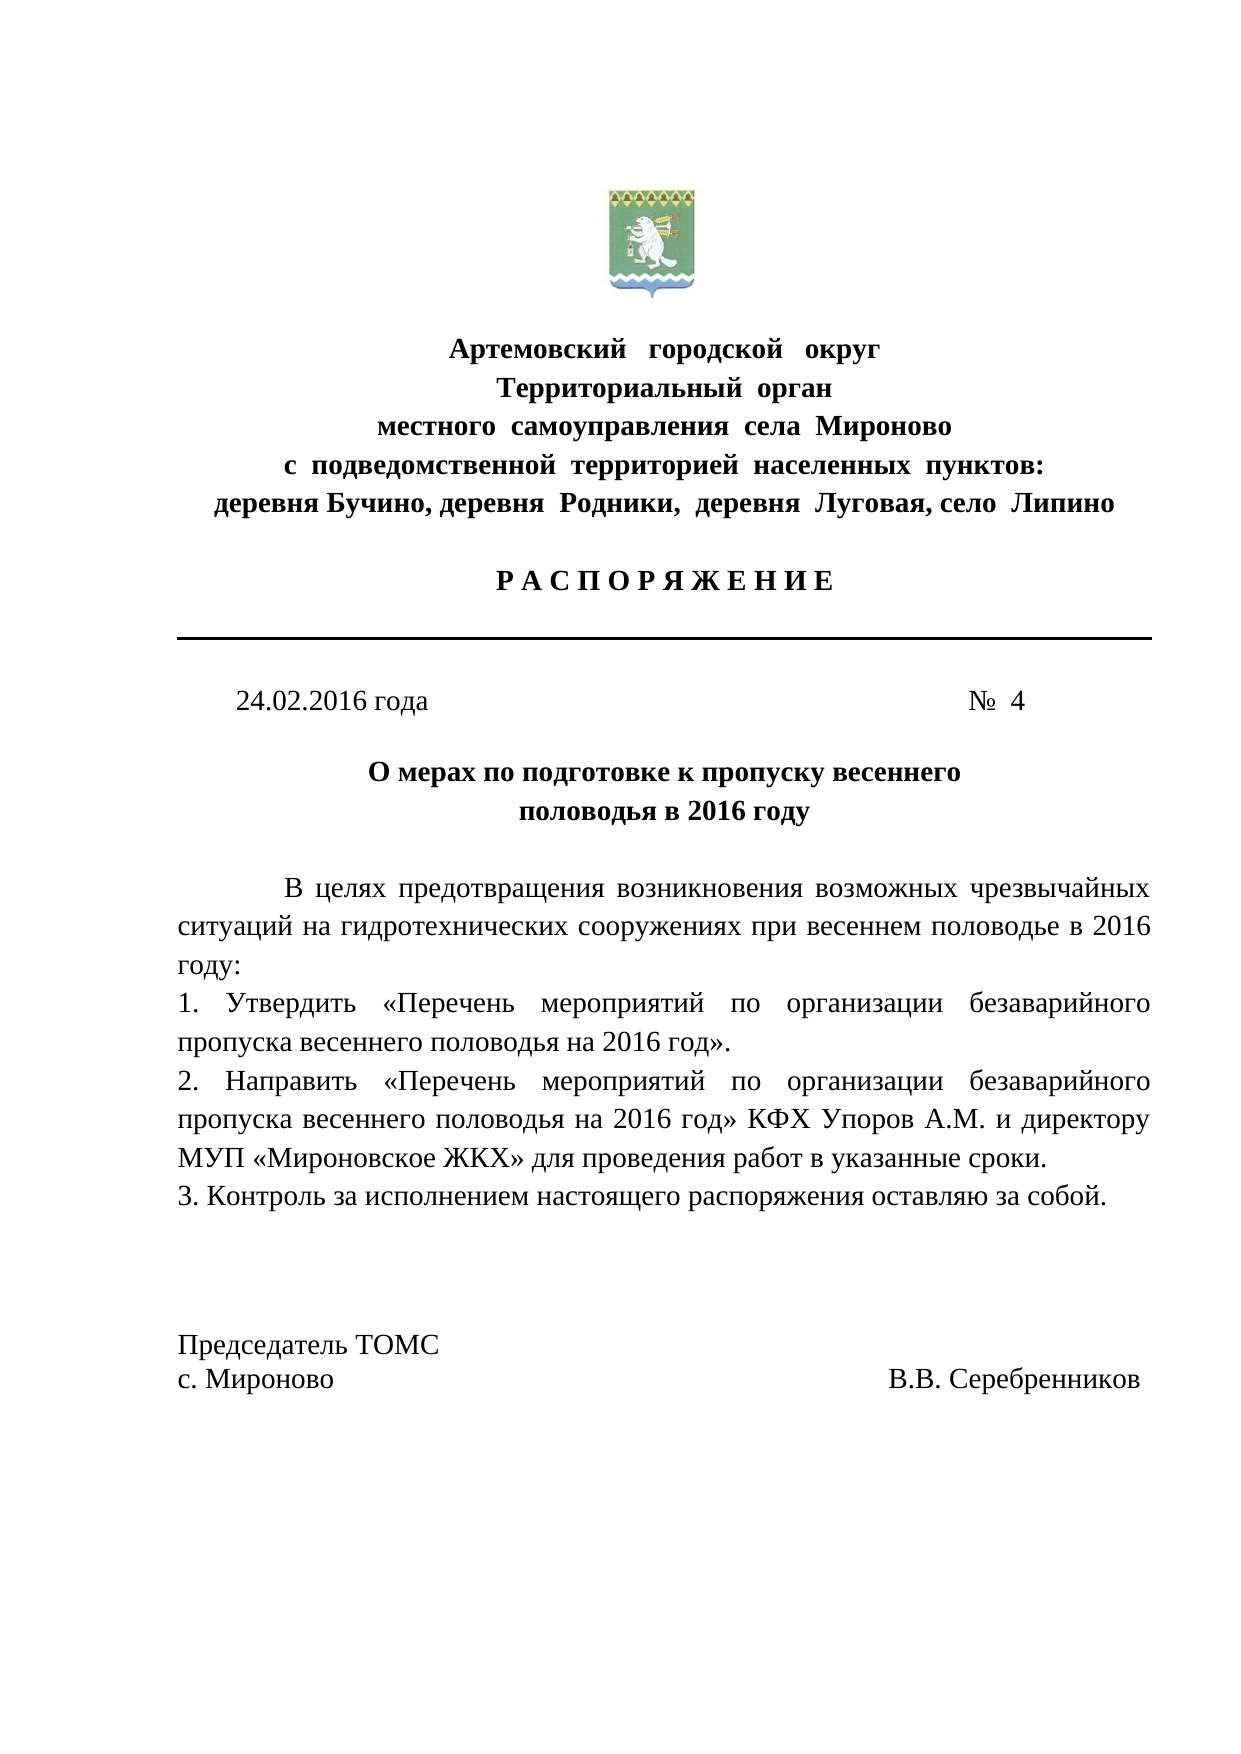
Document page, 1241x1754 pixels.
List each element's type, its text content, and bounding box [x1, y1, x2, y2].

text О мерах по подготовке к пропуску весеннего [177, 754, 1152, 788]
text деревня Бучино, деревня Родники, деревня Луговая, село Липино [177, 486, 1152, 519]
text местного самоуправления села Мироново [177, 408, 1152, 442]
text Территориальный орган [177, 370, 1152, 403]
text Артемовский городской округ [177, 331, 1152, 365]
text В целях предотвращения возникновения возможных чрезвычайных ситуаций на гидротехнических сооружениях при весеннем половодье в 2016 году: [177, 870, 1152, 981]
text 2. Направить «Перечень мероприятий по организации безаварийного пропуска весеннего половодья на 2016 год» КФХ Упоров А.М. и директору МУП «Мироновское ЖКХ» для проведения работ в указанные сроки. [177, 1063, 1152, 1173]
text Председатель ТОМС [177, 1327, 1152, 1361]
picture [568, 178, 734, 300]
text половодья в 2016 году [177, 793, 1152, 826]
text с. Мироново В.В. Серебренников [177, 1361, 1152, 1394]
text Р А С П О Р Я Ж Е Н И Е [177, 563, 1152, 596]
text с подведомственной территорией населенных пунктов: [177, 447, 1152, 481]
text 24.02.2016 года № 4 [177, 683, 1152, 717]
text 1. Утвердить «Перечень мероприятий по организации безаварийного пропуска весеннего половодья на 2016 год». [177, 986, 1152, 1058]
text 3. Контроль за исполнением настоящего распоряжения оставляю за собой. [177, 1178, 1152, 1212]
